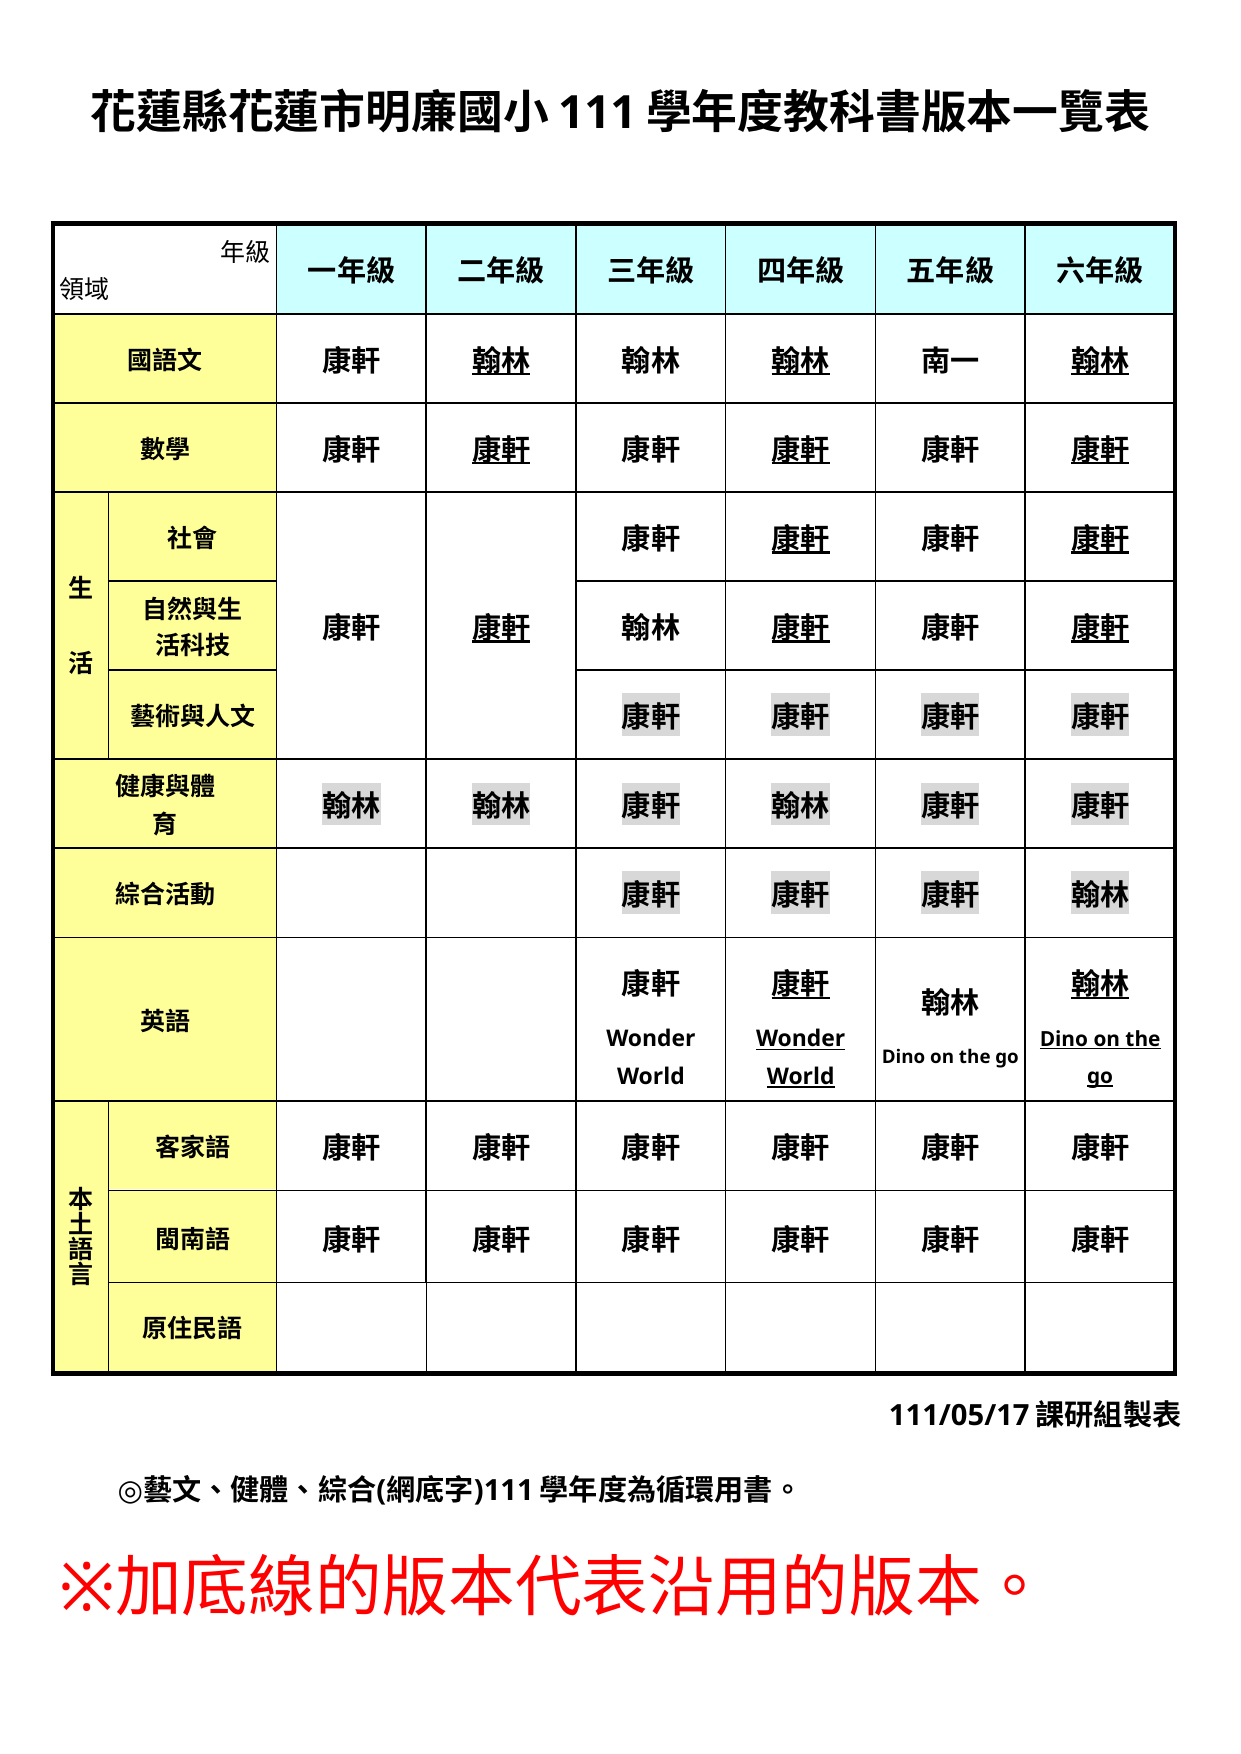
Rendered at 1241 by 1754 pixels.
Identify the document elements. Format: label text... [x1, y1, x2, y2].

table_cell 翰林 Dino on the go [876, 938, 1024, 1100]
table_cell 翰林 [1026, 849, 1173, 936]
table_cell [427, 849, 575, 936]
table_cell 翰林 Dino on the go [1026, 938, 1173, 1100]
table_cell 本土語言 [55, 1102, 108, 1371]
table_cell [1026, 1283, 1173, 1371]
table_cell 康軒 [277, 404, 425, 491]
table_cell 康軒 [876, 493, 1024, 580]
table_cell 翰林 [1026, 315, 1173, 402]
table_cell 康軒 [1026, 671, 1173, 758]
table_header 四年級 [726, 226, 875, 313]
table_cell 康軒 [427, 1191, 575, 1282]
table_cell 康軒 [577, 849, 725, 936]
table_cell 翰林 [726, 760, 875, 847]
table_cell 翰林 [277, 760, 425, 847]
table_cell 自然與生 活科技 [109, 582, 276, 669]
table_cell [427, 1283, 575, 1371]
table_header 年級 領域 [55, 226, 276, 313]
table_cell 英語 [55, 938, 276, 1100]
table_header 一年級 [277, 226, 425, 313]
table_header 五年級 [876, 226, 1024, 313]
table_cell 康軒 [277, 315, 425, 402]
table_cell 康軒 [577, 404, 725, 491]
table_cell 康軒 [577, 671, 725, 758]
table_cell 康軒 Wonder World [577, 938, 725, 1100]
table_cell 康軒 [726, 582, 875, 669]
table_header 三年級 [577, 226, 725, 313]
table_cell 翰林 [427, 315, 575, 402]
table_cell 康軒 [726, 493, 875, 580]
table_cell 康軒 [577, 493, 725, 580]
table_cell 康軒 [876, 671, 1024, 758]
table_cell 翰林 [726, 315, 875, 402]
table_cell [726, 1283, 875, 1371]
table_cell 康軒 [1026, 1102, 1173, 1189]
text 111/05/17課研組製表 [59, 1375, 1181, 1450]
table_cell 康軒 [876, 760, 1024, 847]
table_cell [277, 849, 425, 936]
table_cell 康軒 [726, 1191, 875, 1282]
table_cell 康軒 [1026, 493, 1173, 580]
table_cell 康軒 [427, 493, 575, 758]
table_cell 康軒 [726, 671, 875, 758]
table_cell 翰林 [427, 760, 575, 847]
table_cell 康軒 Wonder World [726, 938, 875, 1100]
table_cell 康軒 [726, 404, 875, 491]
table_cell [277, 1283, 426, 1371]
table_cell 生 活 [55, 493, 108, 758]
table_cell 康軒 [1026, 1191, 1173, 1282]
table_cell 綜合活動 [55, 849, 276, 936]
table_cell [427, 938, 575, 1100]
table_cell 康軒 [1026, 404, 1173, 491]
table_cell 康軒 [427, 1102, 575, 1189]
table_cell 翰林 [577, 582, 725, 669]
table_cell [876, 1283, 1024, 1371]
table_cell 閩南語 [109, 1191, 276, 1282]
table_cell [577, 1283, 725, 1371]
text ※加底線的版本代表沿用的版本。 [59, 1525, 1181, 1638]
table_cell 國語文 [55, 315, 276, 402]
text ◎藝文、健體、綜合(網底字)111學年度為循環用書。 [59, 1450, 1181, 1525]
table_cell 康軒 [427, 404, 575, 491]
table_cell 社會 [109, 493, 276, 580]
table_cell 數學 [55, 404, 276, 491]
table_cell 客家語 [109, 1102, 276, 1189]
table_cell 康軒 [577, 1102, 725, 1189]
table_cell 康軒 [876, 582, 1024, 669]
table_cell 康軒 [876, 404, 1024, 491]
table_cell 康軒 [1026, 760, 1173, 847]
table_cell [277, 938, 425, 1100]
table_cell 翰林 [577, 315, 725, 402]
table_cell 康軒 [277, 1191, 425, 1282]
table_cell 康軒 [876, 849, 1024, 936]
table_cell 康軒 [726, 849, 875, 936]
text 花蓮縣花蓮市明廉國小111學年度教科書版本一覽表 [59, 71, 1181, 146]
table_cell 康軒 [277, 1102, 425, 1189]
table_cell 康軒 [1026, 582, 1173, 669]
table_cell 康軒 [876, 1191, 1024, 1282]
table_cell 康軒 [876, 1102, 1024, 1189]
table_cell 藝術與人文 [109, 671, 276, 758]
table_header 六年級 [1026, 226, 1173, 313]
table_cell 南一 [876, 315, 1024, 402]
table_cell 康軒 [277, 493, 425, 758]
table_cell 健康與體 育 [55, 760, 276, 847]
table_cell 康軒 [577, 760, 725, 847]
table_cell 原住民語 [109, 1283, 276, 1371]
table_cell 康軒 [726, 1102, 875, 1189]
table_cell 康軒 [577, 1191, 725, 1282]
table_header 二年級 [427, 226, 575, 313]
